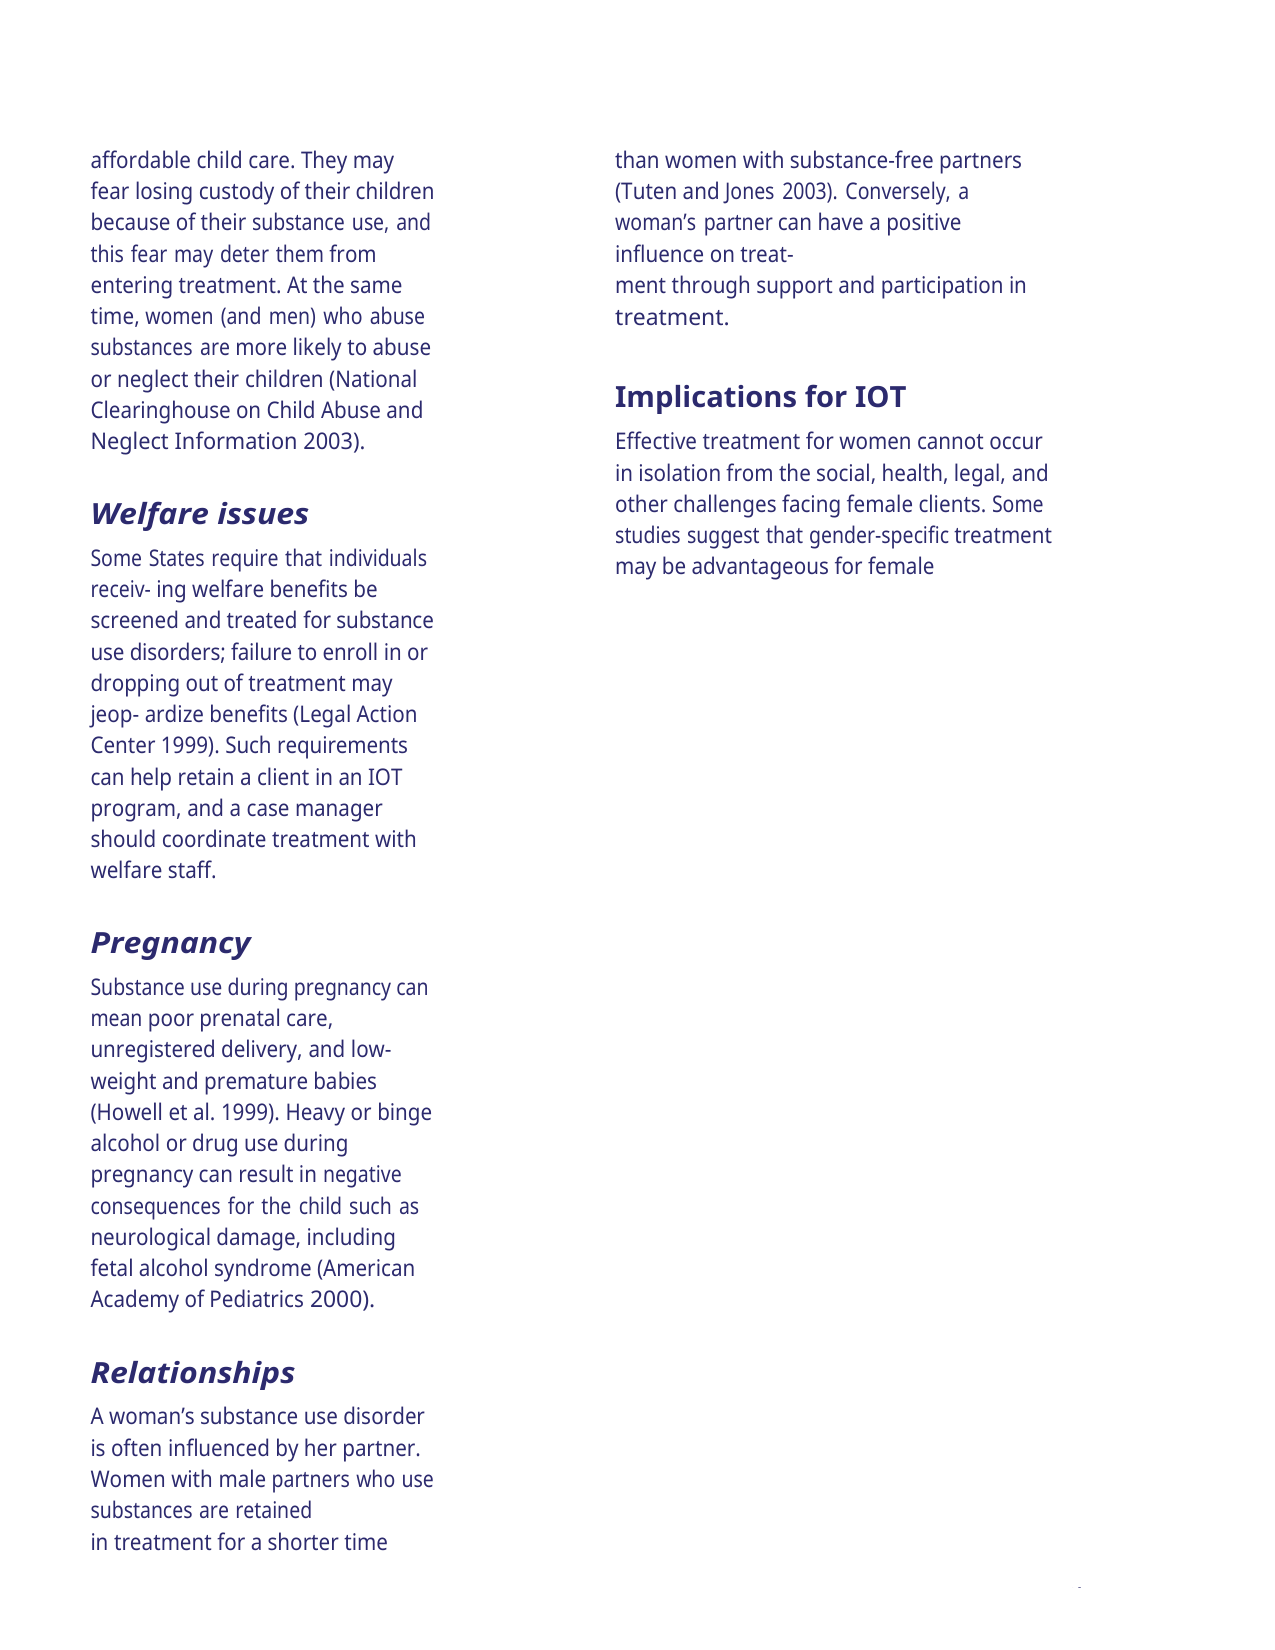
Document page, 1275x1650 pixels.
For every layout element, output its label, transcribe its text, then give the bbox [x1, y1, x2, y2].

text Substance use during pregnancy can mean poor prenatal care, unregistered delivery, and low-weight and premature babies (Howell et al. 1999). Heavy or binge alcohol or drug use during pregnancy can result in negative consequences for the child such as neurological damage, including fetal alcohol syndrome (American Academy of Pediatrics 2000). [90, 971, 433, 1315]
text Some States require that individuals receiv- ing welfare benefits be screened and treated for substance use disorders; failure to enroll in or dropping out of treatment may jeop- ardize benefits (Legal Action Center 1999). Such requirements can help retain a client in an IOT program, and a case manager should coordinate treatment with welfare staff. [90, 542, 439, 886]
subtitle Implications for IOT [615, 377, 1212, 416]
text Effective treatment for women cannot occur in isolation from the social, health, legal, and other challenges facing female clients. Some studies suggest that gender-specific treatment may be advantageous for female [615, 425, 1054, 582]
text affordable child care. They may fear losing custody of their children because of their substance use, and this fear may deter them from entering treatment. At the same time, women (and men) who abuse substances are more likely to abuse or neglect their children (National Clearinghouse on Child Abuse and Neglect Information 2003). [90, 144, 438, 456]
subtitle Relationships [90, 1352, 585, 1392]
subtitle Welfare issues [90, 494, 585, 533]
subtitle Pregnancy [90, 923, 585, 962]
text in treatment for a shorter time than women with substance-free partners (Tuten and Jones 2003). Conversely, a woman’s partner can have a positive influence on treat- [615, 144, 1053, 269]
text A woman’s substance use disorder is often influenced by her partner. Women with male partners who use substances are retained [90, 1400, 438, 1525]
text in treatment for a shorter time than women with substance-free partners (Tuten and Jones 2003). Conversely, a woman’s partner can have a positive influence on treat- [90, 1526, 425, 1557]
text ment through support and participation in treatment. [615, 269, 1045, 332]
